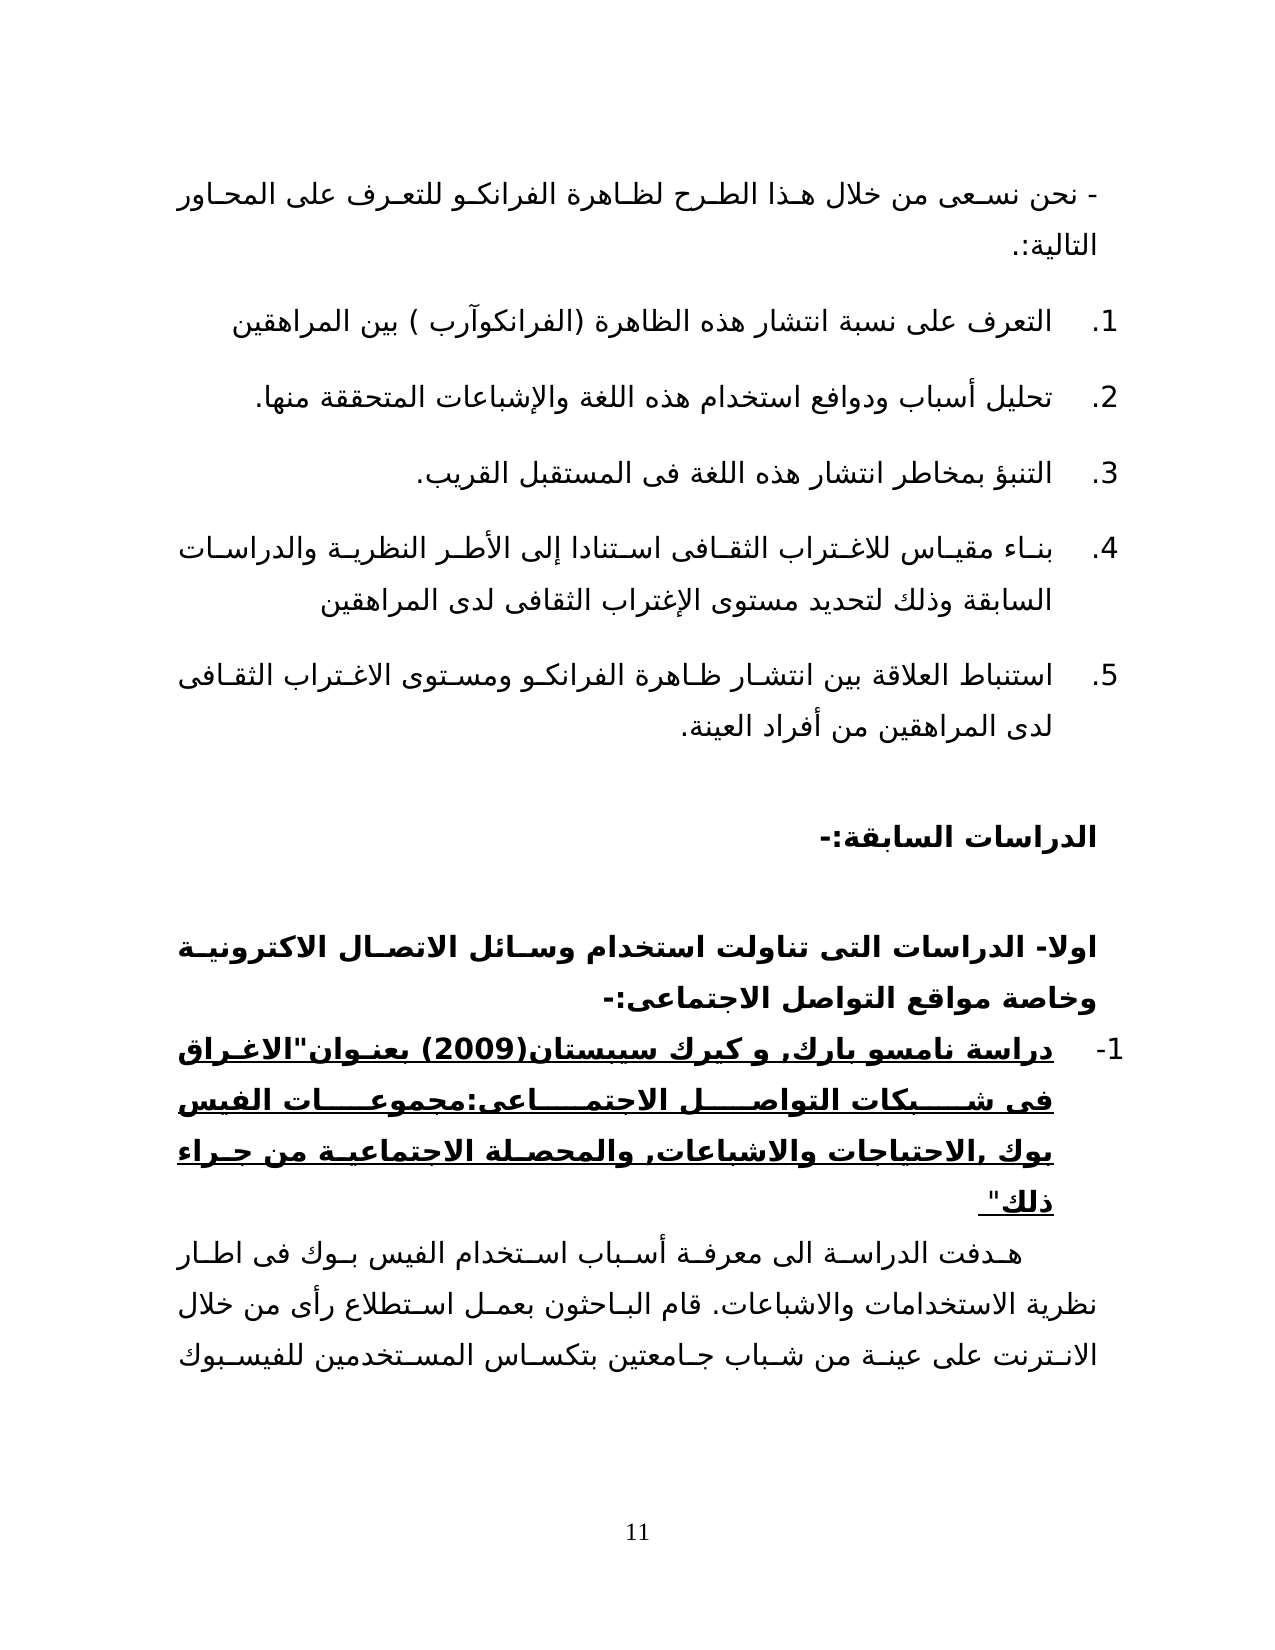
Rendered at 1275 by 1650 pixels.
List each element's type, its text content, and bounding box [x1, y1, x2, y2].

list دراسة نامسو بارك, و كيرك سيبستان(2009) بعنوان"الاغراق فى شبكات التواصل الاجتماعى:مجموعات الفيس بوك ,الاحتياجات والاشباعات, والمحصلة الاجتماعية من جراء ذلك" [177, 1032, 1096, 1219]
list تحليل أسباب ودوافع استخدام هذه اللغة والإشباعات المتحققة منها. [177, 380, 1091, 414]
list التنبؤ بمخاطر انتشار هذه اللغة فى المستقبل القريب. [177, 456, 1091, 490]
list استنباط العلاقة بين انتشار ظاهرة الفرانكو ومستوى الاغتراب الثقافى لدى المراهقين من أفراد العينة. [177, 659, 1091, 744]
text - نحن نسعى من خلال هذا الطرح لظاهرة الفرانكو للتعرف على المحاور التالية:. [177, 177, 1098, 262]
text الدراسات السابقة:- [177, 820, 1098, 854]
list التعرف على نسبة انتشار هذه الظاهرة (الفرانكوآرب ) بين المراهقين [177, 304, 1091, 338]
text اولا- الدراسات التى تناولت استخدام وسائل الاتصال الاكترونية وخاصة مواقع التواصل الاجتماعى:- [177, 931, 1098, 1015]
list بناء مقياس للاغتراب الثقافى استنادا إلى الأطر النظرية والدراسات السابقة وذلك لتحديد مستوى الإغتراب الثقافى لدى المراهقين [177, 532, 1091, 617]
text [177, 1236, 1098, 1372]
